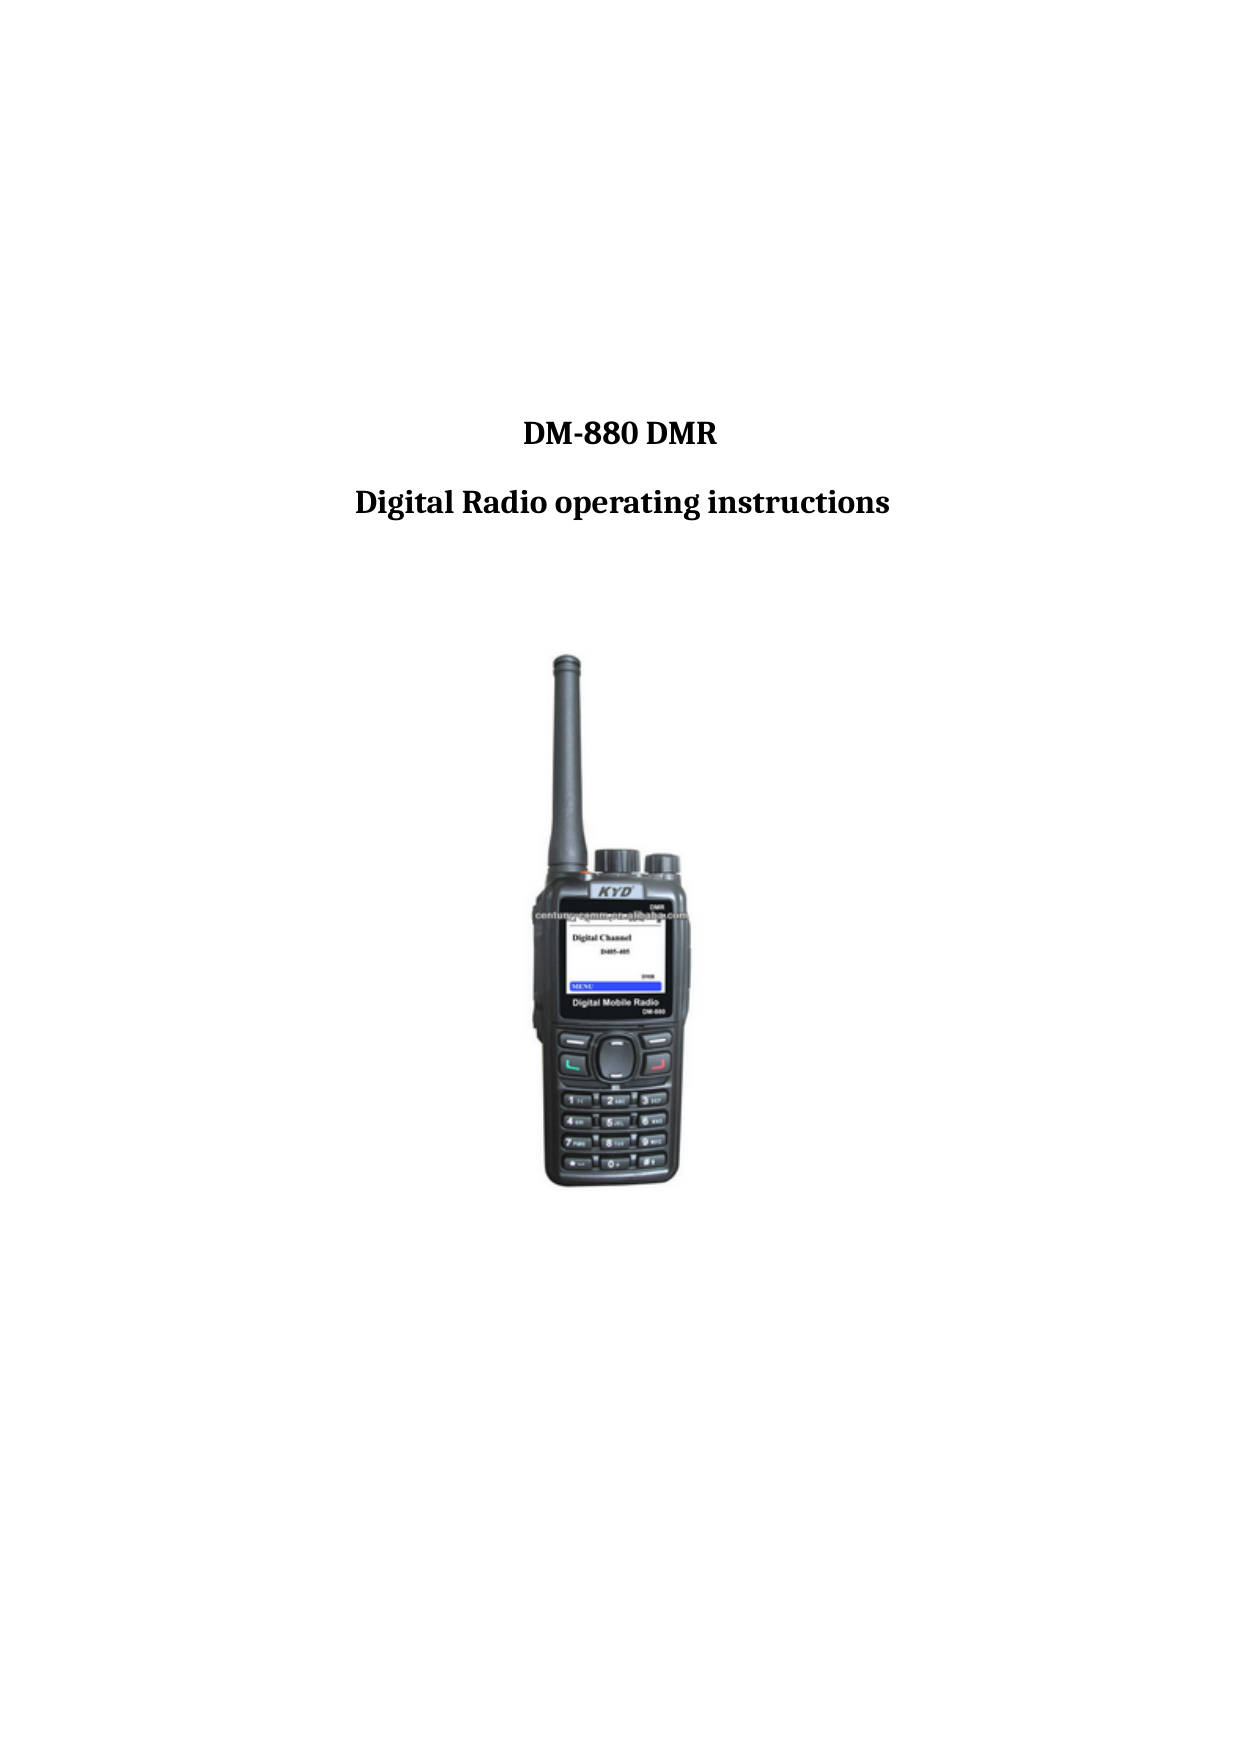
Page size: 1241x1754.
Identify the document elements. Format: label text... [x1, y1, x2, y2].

picture [495, 648, 745, 1191]
title DM-880 DMR [150, 414, 1090, 453]
title Digital Radio operating instructions [150, 483, 1090, 522]
